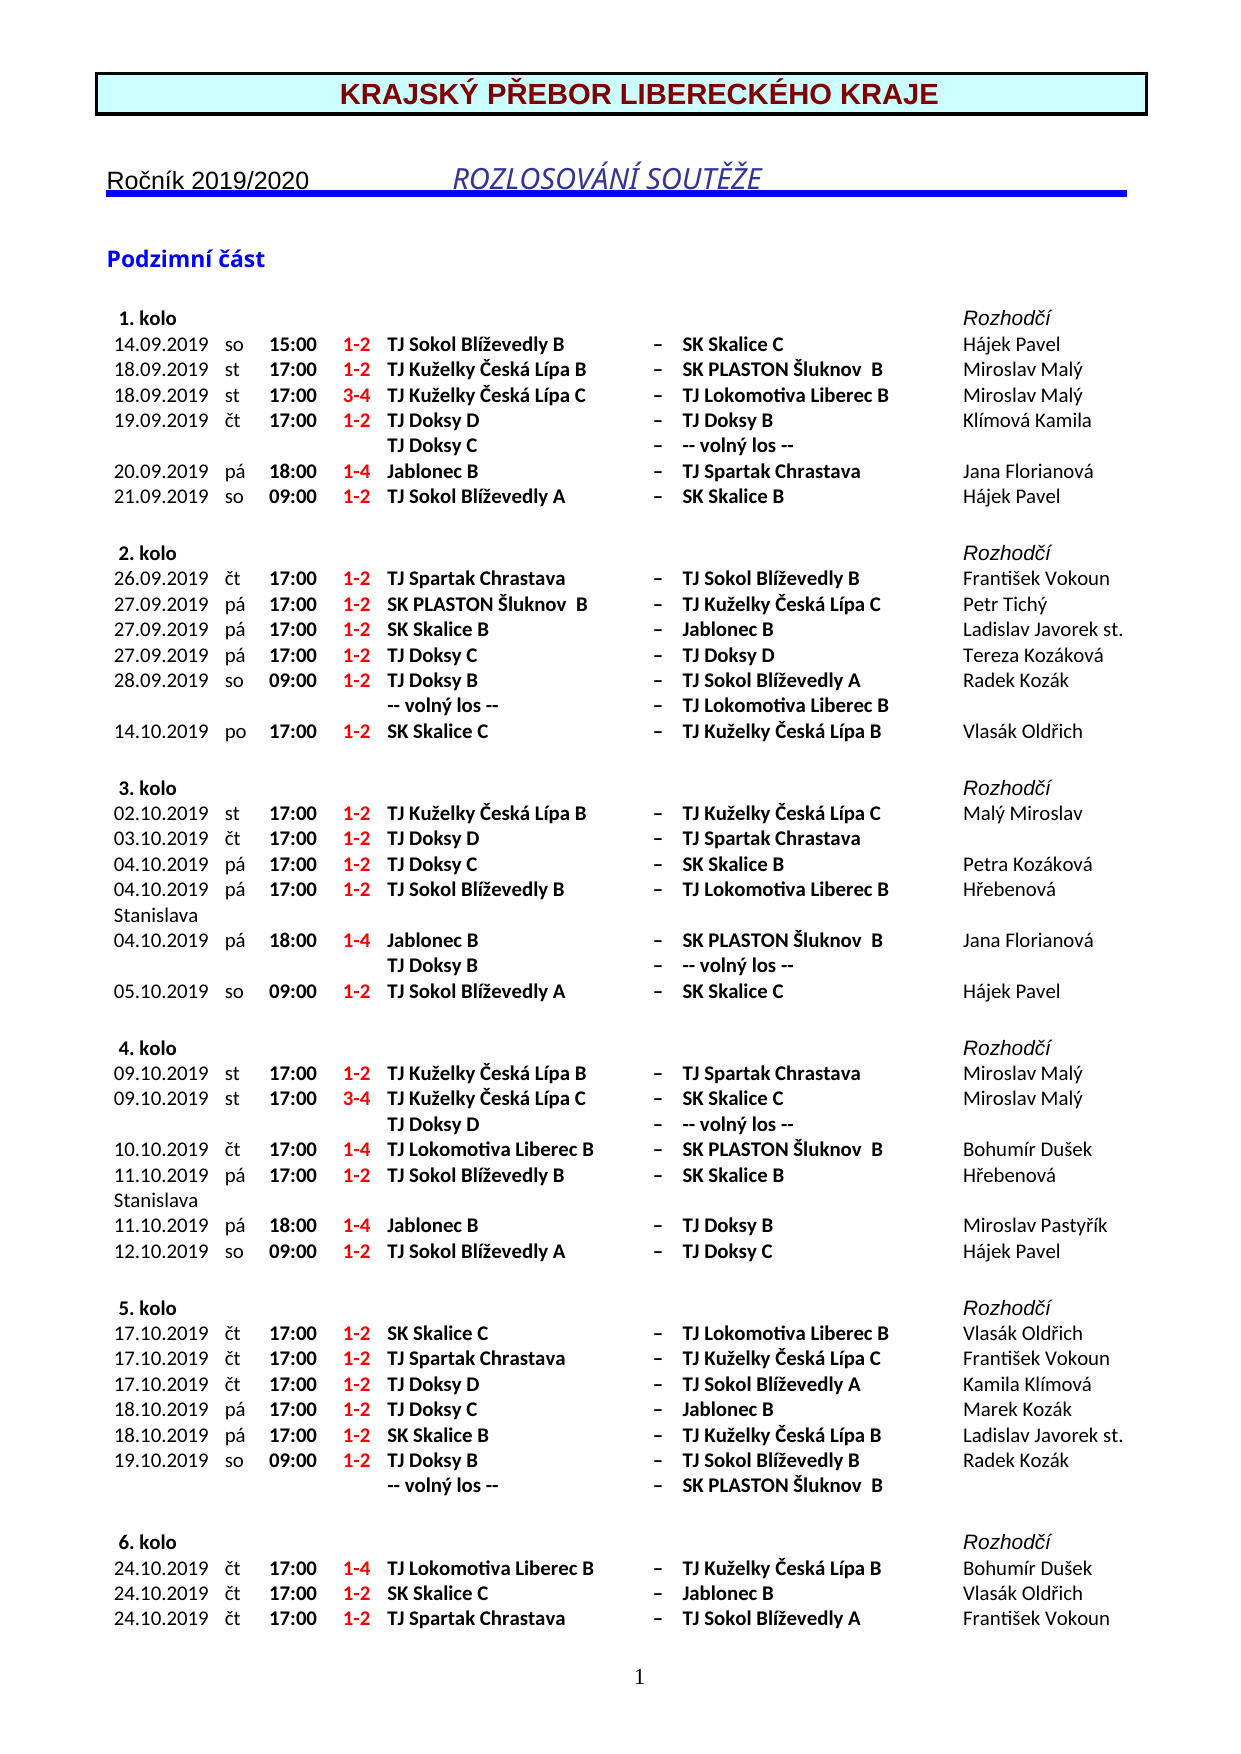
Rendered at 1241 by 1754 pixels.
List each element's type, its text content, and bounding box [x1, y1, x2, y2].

text 26.09.2019 čt 17:00 1-2 TJ Spartak Chrastava – TJ Sokol Blíževedly B František Vokoun [114, 566, 1137, 591]
text Ročník 2019/2020 ROZLOSOVÁNÍ SOUTĚŽE [106, 159, 1137, 198]
text 27.09.2019 pá 17:00 1-2 SK PLASTON Šluknov B – TJ Kuželky Česká Lípa C Petr Tichý [114, 591, 1137, 616]
text 19.09.2019 čt 17:00 1-2 TJ Doksy D – TJ Doksy B Klímová Kamila [114, 407, 1137, 433]
text -- volný los -- – TJ Lokomotiva Liberec B [114, 693, 1137, 718]
text 14.09.2019 so 15:00 1-2 TJ Sokol Blíževedly B – SK Skalice C Hájek Pavel [114, 331, 1137, 356]
subtitle Krajský přebor Libereckého kraje [98, 75, 1145, 112]
text 03.10.2019 čt 17:00 1-2 TJ Doksy D – TJ Spartak Chrastava [114, 826, 1137, 851]
text 1. kolo Rozhodčí [114, 274, 1137, 331]
text 17.10.2019 čt 17:00 1-2 TJ Doksy D – TJ Sokol Blíževedly A Kamila Klímová [114, 1371, 1137, 1396]
text TJ Doksy C – -- volný los -- [114, 433, 1137, 458]
text 02.10.2019 st 17:00 1-2 TJ Kuželky Česká Lípa B – TJ Kuželky Česká Lípa C Malý Miroslav [114, 800, 1137, 826]
text 24.10.2019 čt 17:00 1-2 SK Skalice C – Jablonec B Vlasák Oldřich [114, 1580, 1137, 1606]
text 12.10.2019 so 09:00 1-2 TJ Sokol Blíževedly A – TJ Doksy C Hájek Pavel [114, 1238, 1137, 1263]
text 18.09.2019 st 17:00 1-2 TJ Kuželky Česká Lípa B – SK PLASTON Šluknov B Miroslav Malý [114, 356, 1137, 382]
text 3. kolo Rozhodčí [114, 743, 1137, 800]
text 20.09.2019 pá 18:00 1-4 Jablonec B – TJ Spartak Chrastava Jana Florianová [114, 458, 1137, 483]
text Podzimní část [106, 243, 1137, 274]
text 05.10.2019 so 09:00 1-2 TJ Sokol Blíževedly A – SK Skalice C Hájek Pavel [114, 978, 1137, 1003]
text 09.10.2019 st 17:00 3-4 TJ Kuželky Česká Lípa C – SK Skalice C Miroslav Malý [114, 1086, 1137, 1111]
text 18.10.2019 pá 17:00 1-2 SK Skalice B – TJ Kuželky Česká Lípa B Ladislav Javorek st. [114, 1422, 1137, 1447]
text 18.10.2019 pá 17:00 1-2 TJ Doksy C – Jablonec B Marek Kozák [114, 1396, 1137, 1422]
text 27.09.2019 pá 17:00 1-2 SK Skalice B – Jablonec B Ladislav Javorek st. [114, 616, 1137, 642]
text 19.10.2019 so 09:00 1-2 TJ Doksy B – TJ Sokol Blíževedly B Radek Kozák [114, 1447, 1137, 1473]
text 10.10.2019 čt 17:00 1-4 TJ Lokomotiva Liberec B – SK PLASTON Šluknov B Bohumír Dušek [114, 1136, 1137, 1162]
text 04.10.2019 pá 17:00 1-2 TJ Doksy C – SK Skalice B Petra Kozáková [114, 851, 1137, 876]
text 4. kolo Rozhodčí [114, 1003, 1137, 1060]
text 24.10.2019 čt 17:00 1-2 TJ Spartak Chrastava – TJ Sokol Blíževedly A František Vokoun [114, 1606, 1137, 1631]
text TJ Doksy B – -- volný los -- [114, 953, 1137, 978]
text 09.10.2019 st 17:00 1-2 TJ Kuželky Česká Lípa B – TJ Spartak Chrastava Miroslav Malý [114, 1060, 1137, 1086]
text 17.10.2019 čt 17:00 1-2 SK Skalice C – TJ Lokomotiva Liberec B Vlasák Oldřich [114, 1320, 1137, 1346]
text 5. kolo Rozhodčí [114, 1263, 1137, 1320]
text 27.09.2019 pá 17:00 1-2 TJ Doksy C – TJ Doksy D Tereza Kozáková [114, 642, 1137, 667]
text 11.10.2019 pá 17:00 1-2 TJ Sokol Blíževedly B – SK Skalice B Hřebenová Stanislava [114, 1162, 1137, 1213]
text 04.10.2019 pá 18:00 1-4 Jablonec B – SK PLASTON Šluknov B Jana Florianová [114, 927, 1137, 953]
text 11.10.2019 pá 18:00 1-4 Jablonec B – TJ Doksy B Miroslav Pastyřík [114, 1213, 1137, 1238]
text 2. kolo Rozhodčí [114, 509, 1137, 566]
text 14.10.2019 po 17:00 1-2 SK Skalice C – TJ Kuželky Česká Lípa B Vlasák Oldřich [114, 718, 1137, 743]
text 04.10.2019 pá 17:00 1-2 TJ Sokol Blíževedly B – TJ Lokomotiva Liberec B Hřebenová Stanislava [114, 876, 1137, 927]
text 24.10.2019 čt 17:00 1-4 TJ Lokomotiva Liberec B – TJ Kuželky Česká Lípa B Bohumír Dušek [114, 1555, 1137, 1580]
text -- volný los -- – SK PLASTON Šluknov B [114, 1473, 1137, 1498]
text 6. kolo Rozhodčí [114, 1498, 1137, 1555]
text TJ Doksy D – -- volný los -- [114, 1111, 1137, 1136]
text 28.09.2019 so 09:00 1-2 TJ Doksy B – TJ Sokol Blíževedly A Radek Kozák [114, 667, 1137, 693]
text 17.10.2019 čt 17:00 1-2 TJ Spartak Chrastava – TJ Kuželky Česká Lípa C František Vokoun [114, 1346, 1137, 1371]
text 21.09.2019 so 09:00 1-2 TJ Sokol Blíževedly A – SK Skalice B Hájek Pavel [114, 483, 1137, 509]
text 18.09.2019 st 17:00 3-4 TJ Kuželky Česká Lípa C – TJ Lokomotiva Liberec B Miroslav Malý [114, 382, 1137, 407]
